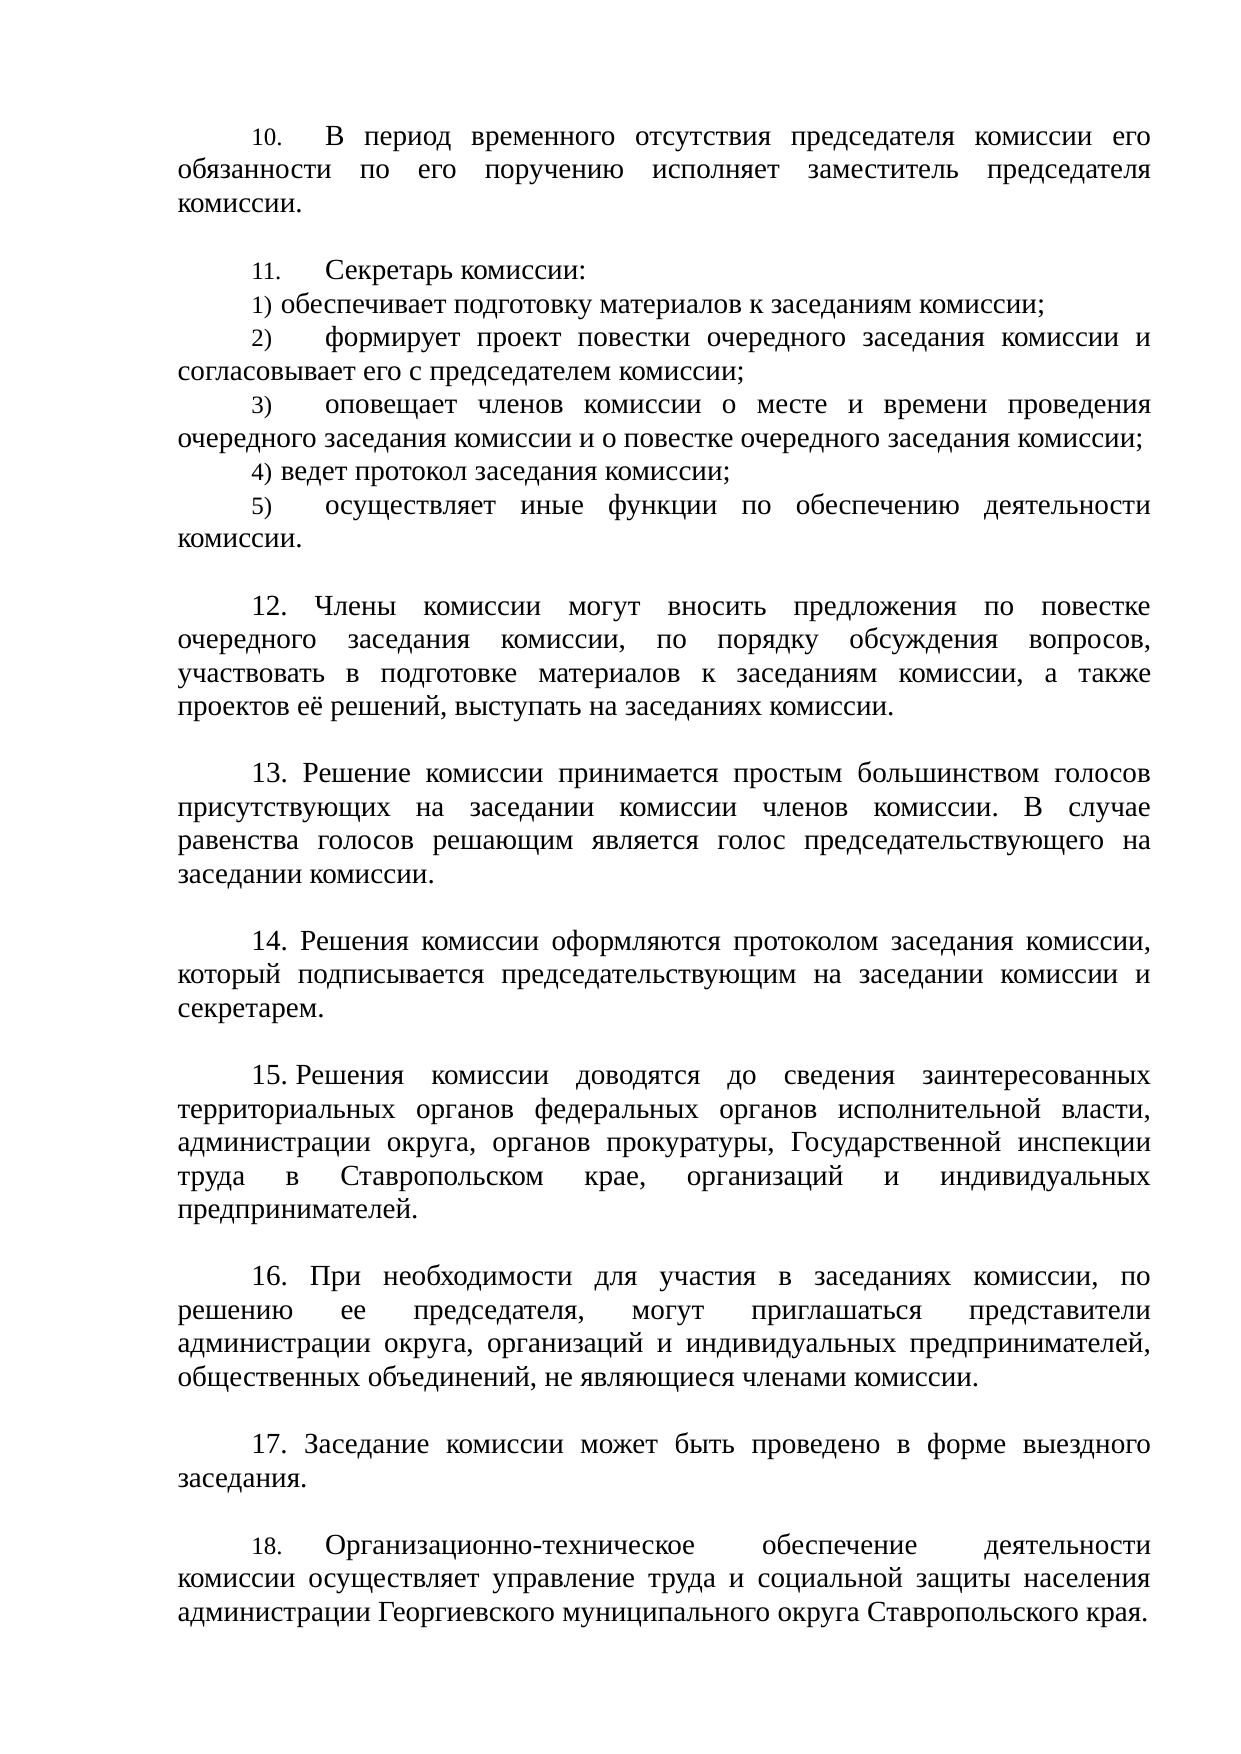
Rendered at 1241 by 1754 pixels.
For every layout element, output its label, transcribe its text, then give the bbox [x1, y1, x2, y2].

list В период временного отсутствия председателя комиссии его обязанности по его поручению исполняет заместитель председателя комиссии. [177, 118, 1152, 219]
list оповещает членов комиссии о месте и времени проведения очередного заседания комиссии и о повестке очередного заседания комиссии; [177, 386, 1152, 453]
list 17. Заседание комиссии может быть проведено в форме выездного заседания. [177, 1426, 1152, 1493]
list обеспечивает подготовку материалов к заседаниям комиссии; [251, 286, 1152, 319]
list осуществляет иные функции по обеспечению деятельности комиссии. [177, 487, 1152, 554]
list Секретарь комиссии: [251, 252, 1152, 286]
list 12. Члены комиссии могут вносить предложения по повестке очередного заседания комиссии, по порядку обсуждения вопросов, участвовать в подготовке материалов к заседаниям комиссии, а также проектов её решений, выступать на заседаниях комиссии. [177, 588, 1152, 722]
list 13. Решение комиссии принимается простым большинством голосов присутствующих на заседании комиссии членов комиссии. В случае равенства голосов решающим является голос председательствующего на заседании комиссии. [177, 755, 1152, 889]
list формирует проект повестки очередного заседания комиссии и согласовывает его с председателем комиссии; [177, 319, 1152, 386]
list ведет протокол заседания комиссии; [251, 453, 1152, 487]
list Организационно-техническое обеспечение деятельности комиссии осуществляет управление труда и социальной защиты населения администрации Георгиевского муниципального округа Ставропольского края. [177, 1527, 1152, 1627]
list 16. При необходимости для участия в заседаниях комиссии, по решению ее председателя, могут приглашаться представители администрации округа, организаций и индивидуальных предпринимателей, общественных объединений, не являющиеся членами комиссии. [177, 1258, 1152, 1393]
list 15. Решения комиссии доводятся до сведения заинтересованных территориальных органов федеральных органов исполнительной власти, администрации округа, органов прокуратуры, Государственной инспекции труда в Ставропольском крае, организаций и индивидуальных предпринимателей. [177, 1057, 1152, 1225]
list 14. Решения комиссии оформляются протоколом заседания комиссии, который подписывается председательствующим на заседании комиссии и секретарем. [177, 923, 1152, 1024]
